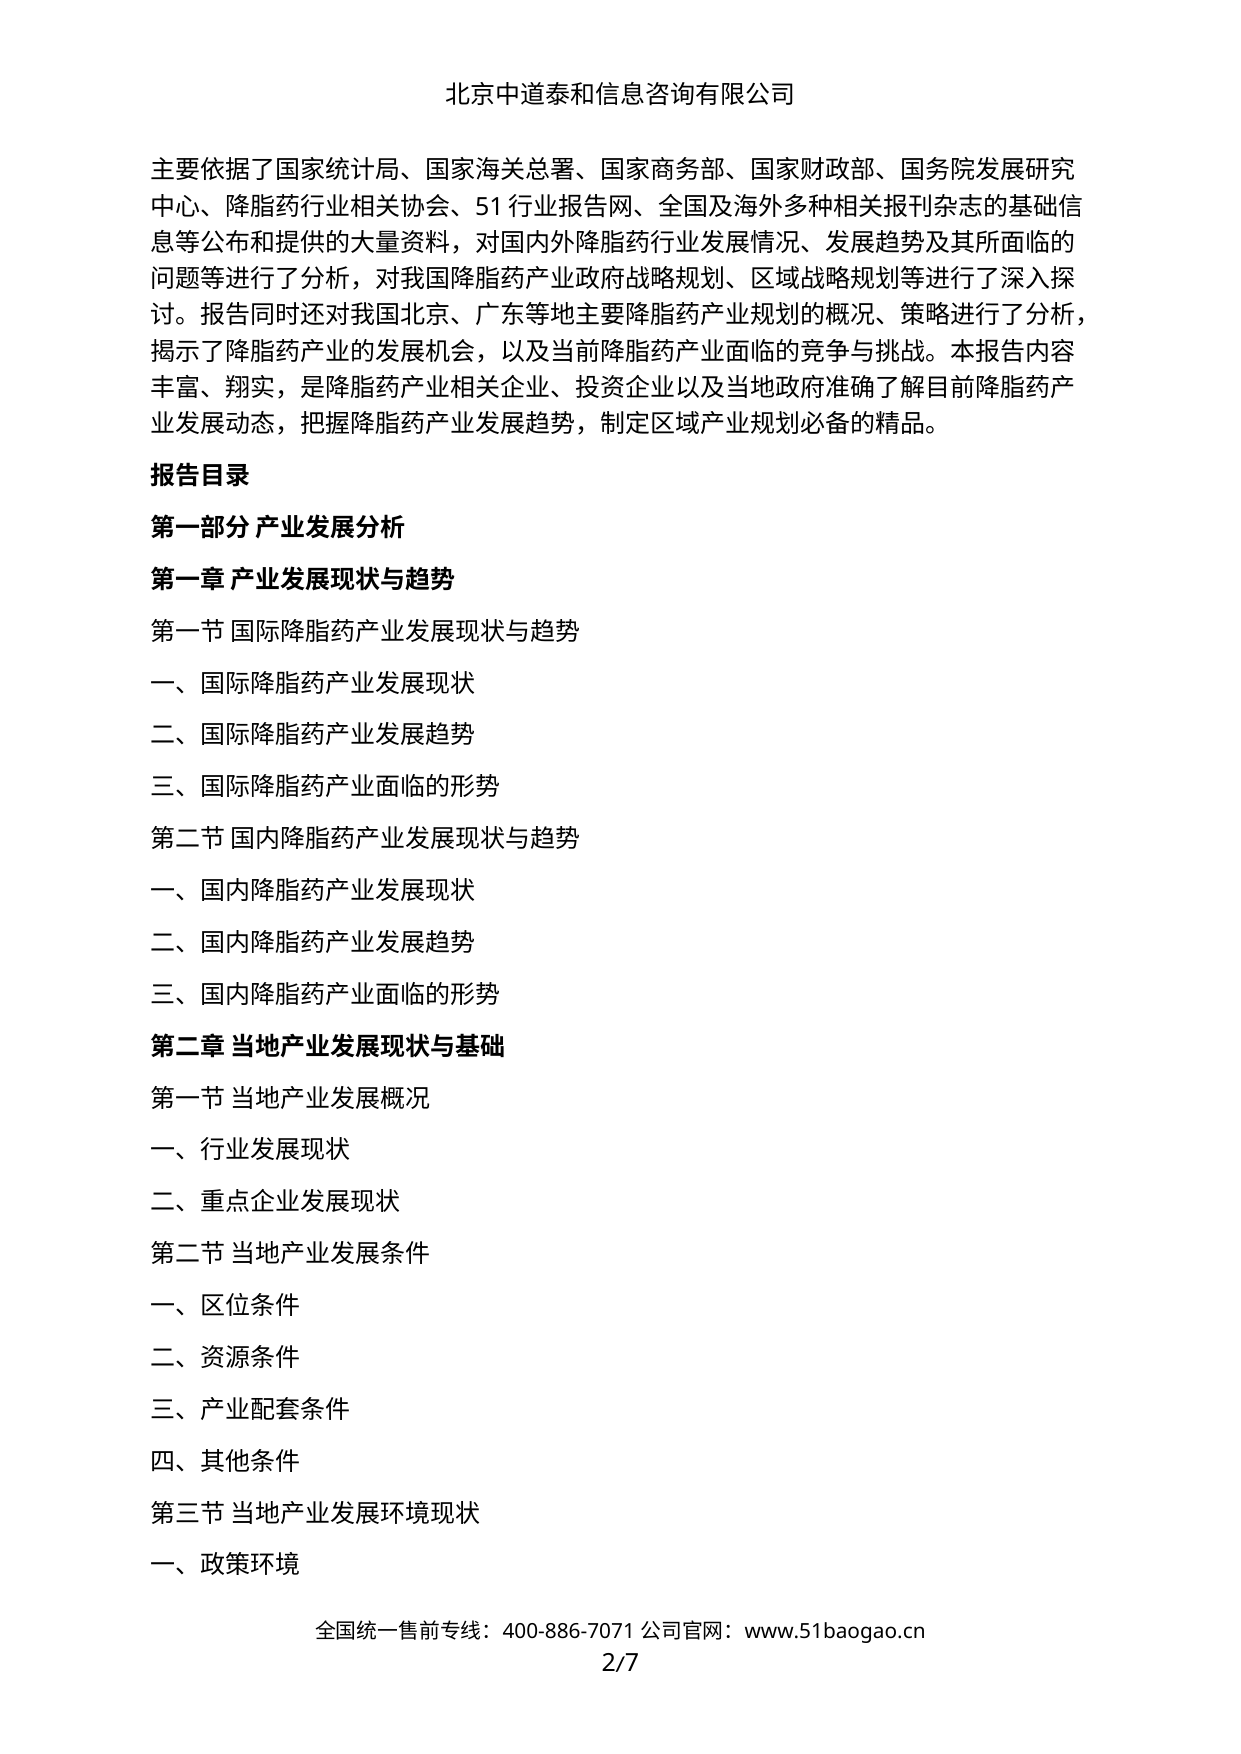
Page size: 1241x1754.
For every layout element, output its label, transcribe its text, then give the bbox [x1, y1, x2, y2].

text 二、国际降脂药产业发展趋势 [150, 715, 1090, 751]
text 第一部分 产业发展分析 [150, 507, 1090, 544]
text 二、国内降脂药产业发展趋势 [150, 922, 1090, 959]
text 第一章 产业发展现状与趋势 [150, 559, 1090, 596]
text 报告目录 [150, 456, 1090, 492]
text 三、产业配套条件 [150, 1389, 1090, 1426]
text 一、国内降脂药产业发展现状 [150, 871, 1090, 907]
text 二、重点企业发展现状 [150, 1182, 1090, 1218]
text 第二节 国内降脂药产业发展现状与趋势 [150, 819, 1090, 855]
text 第二节 当地产业发展条件 [150, 1234, 1090, 1270]
text 第二章 当地产业发展现状与基础 [150, 1026, 1090, 1062]
text 一、区位条件 [150, 1286, 1090, 1322]
text 二、资源条件 [150, 1337, 1090, 1374]
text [150, 150, 1090, 440]
text 三、国内降脂药产业面临的形势 [150, 974, 1090, 1011]
text 三、国际降脂药产业面临的形势 [150, 767, 1090, 803]
text 第一节 当地产业发展概况 [150, 1078, 1090, 1114]
text 第三节 当地产业发展环境现状 [150, 1493, 1090, 1529]
text 一、行业发展现状 [150, 1130, 1090, 1166]
text 四、其他条件 [150, 1441, 1090, 1477]
text 第一节 国际降脂药产业发展现状与趋势 [150, 611, 1090, 647]
text 一、政策环境 [150, 1545, 1090, 1581]
text 一、国际降脂药产业发展现状 [150, 663, 1090, 699]
